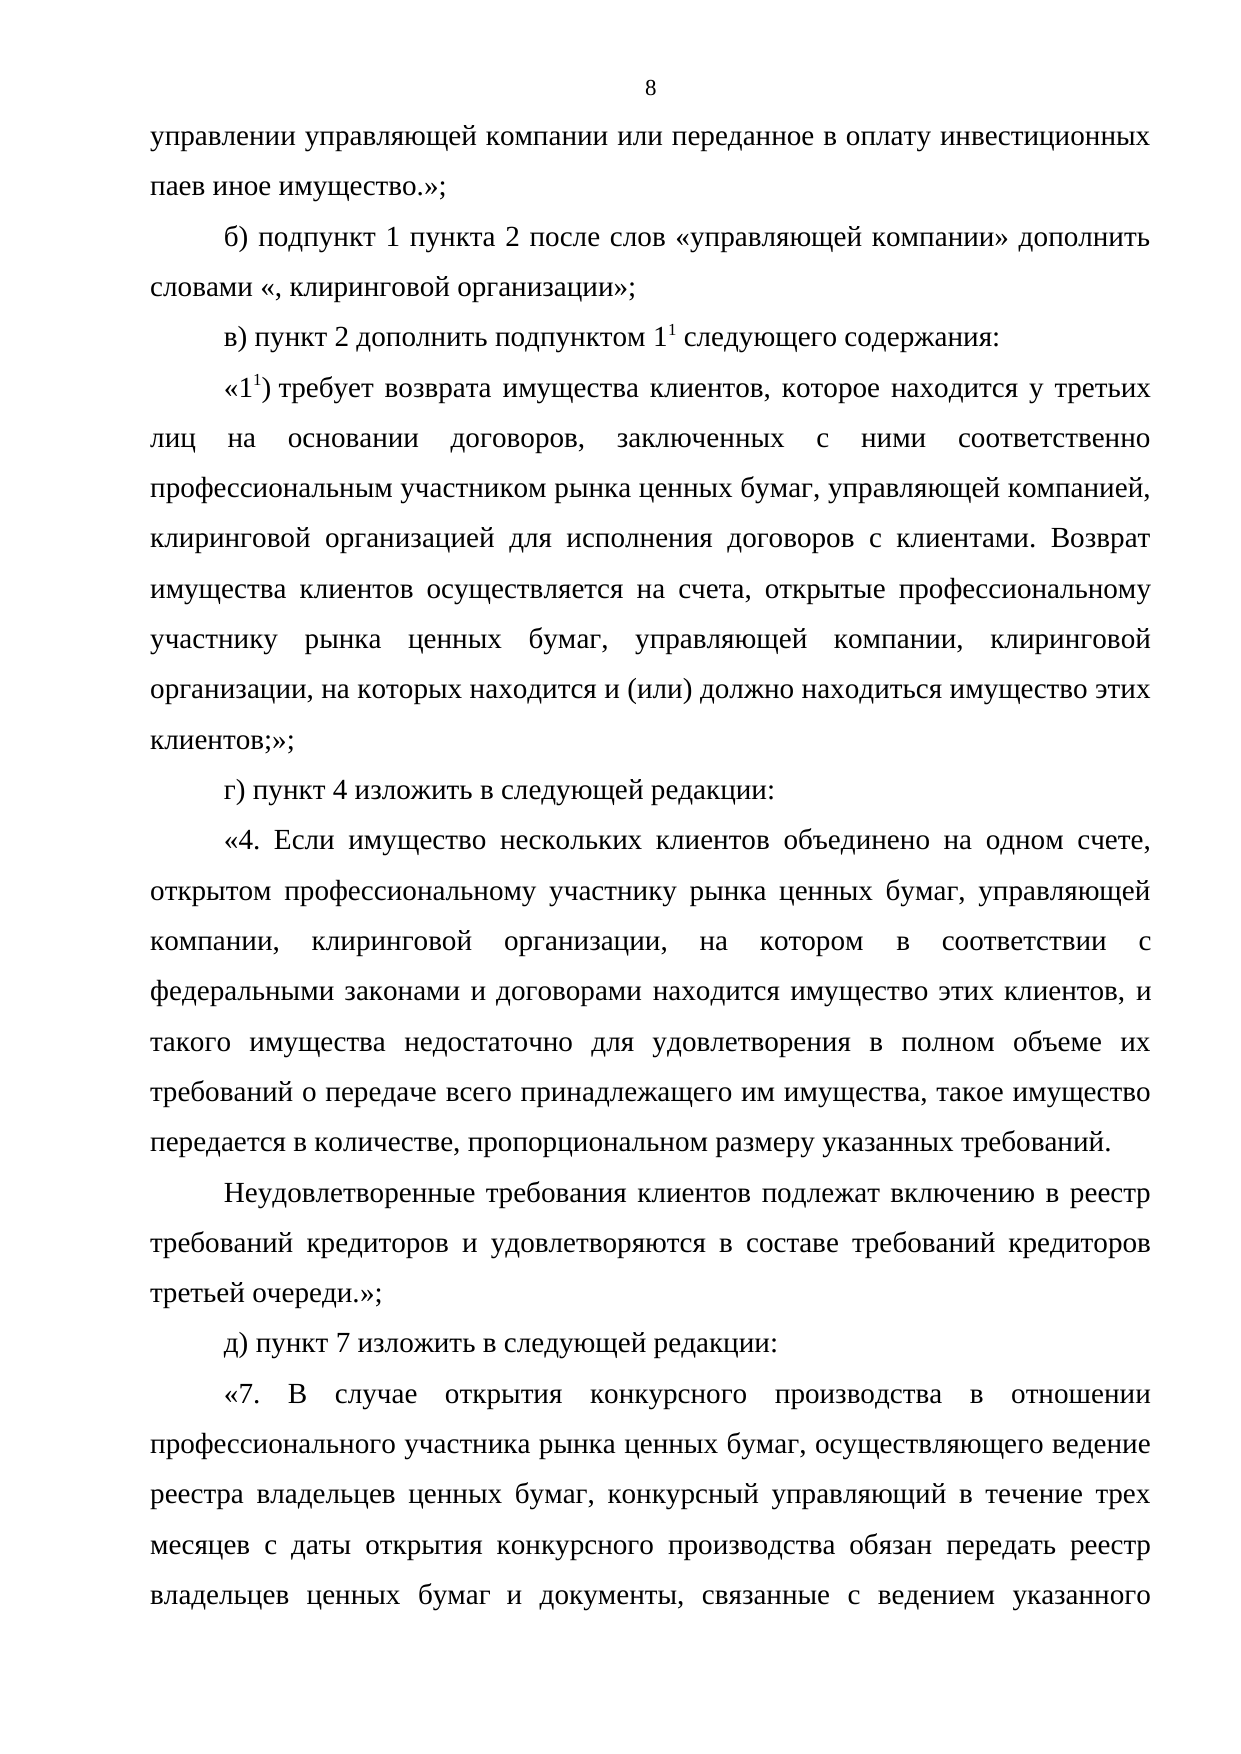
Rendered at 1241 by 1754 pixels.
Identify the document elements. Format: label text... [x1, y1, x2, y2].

text б) подпункт 1 пункта 2 после слов «управляющей компании» дополнить словами «, клиринговой организации»; [150, 219, 1152, 303]
text «11) требует возврата имущества клиентов, которое находится у третьих лиц на основании договоров, заключенных с ними соответственно профессиональным участником рынка ценных бумаг, управляющей компанией, клиринговой организацией для исполнения договоров с клиентами. Возврат имущества клиентов осуществляется на счета, открытые профессиональному участнику рынка ценных бумаг, управляющей компании, клиринговой организации, на которых находится и (или) должно находиться имущество этих клиентов;»; [150, 370, 1152, 755]
text в) пункт 2 дополнить подпунктом 11 следующего содержания: [150, 319, 1152, 353]
text Неудовлетворенные требования клиентов подлежат включению в реестр требований кредиторов и удовлетворяются в составе требований кредиторов третьей очереди.»; [150, 1175, 1152, 1309]
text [150, 1376, 1152, 1611]
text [150, 118, 1152, 202]
text «4. Если имущество нескольких клиентов объединено на одном счете, открытом профессиональному участнику рынка ценных бумаг, управляющей компании, клиринговой организации, на котором в соответствии с федеральными законами и договорами находится имущество этих клиентов, и такого имущества недостаточно для удовлетворения в полном объеме их требований о передаче всего принадлежащего им имущества, такое имущество передается в количестве, пропорциональном размеру указанных требований. [150, 822, 1152, 1158]
text г) пункт 4 изложить в следующей редакции: [150, 772, 1152, 806]
text д) пункт 7 изложить в следующей редакции: [150, 1326, 1152, 1359]
